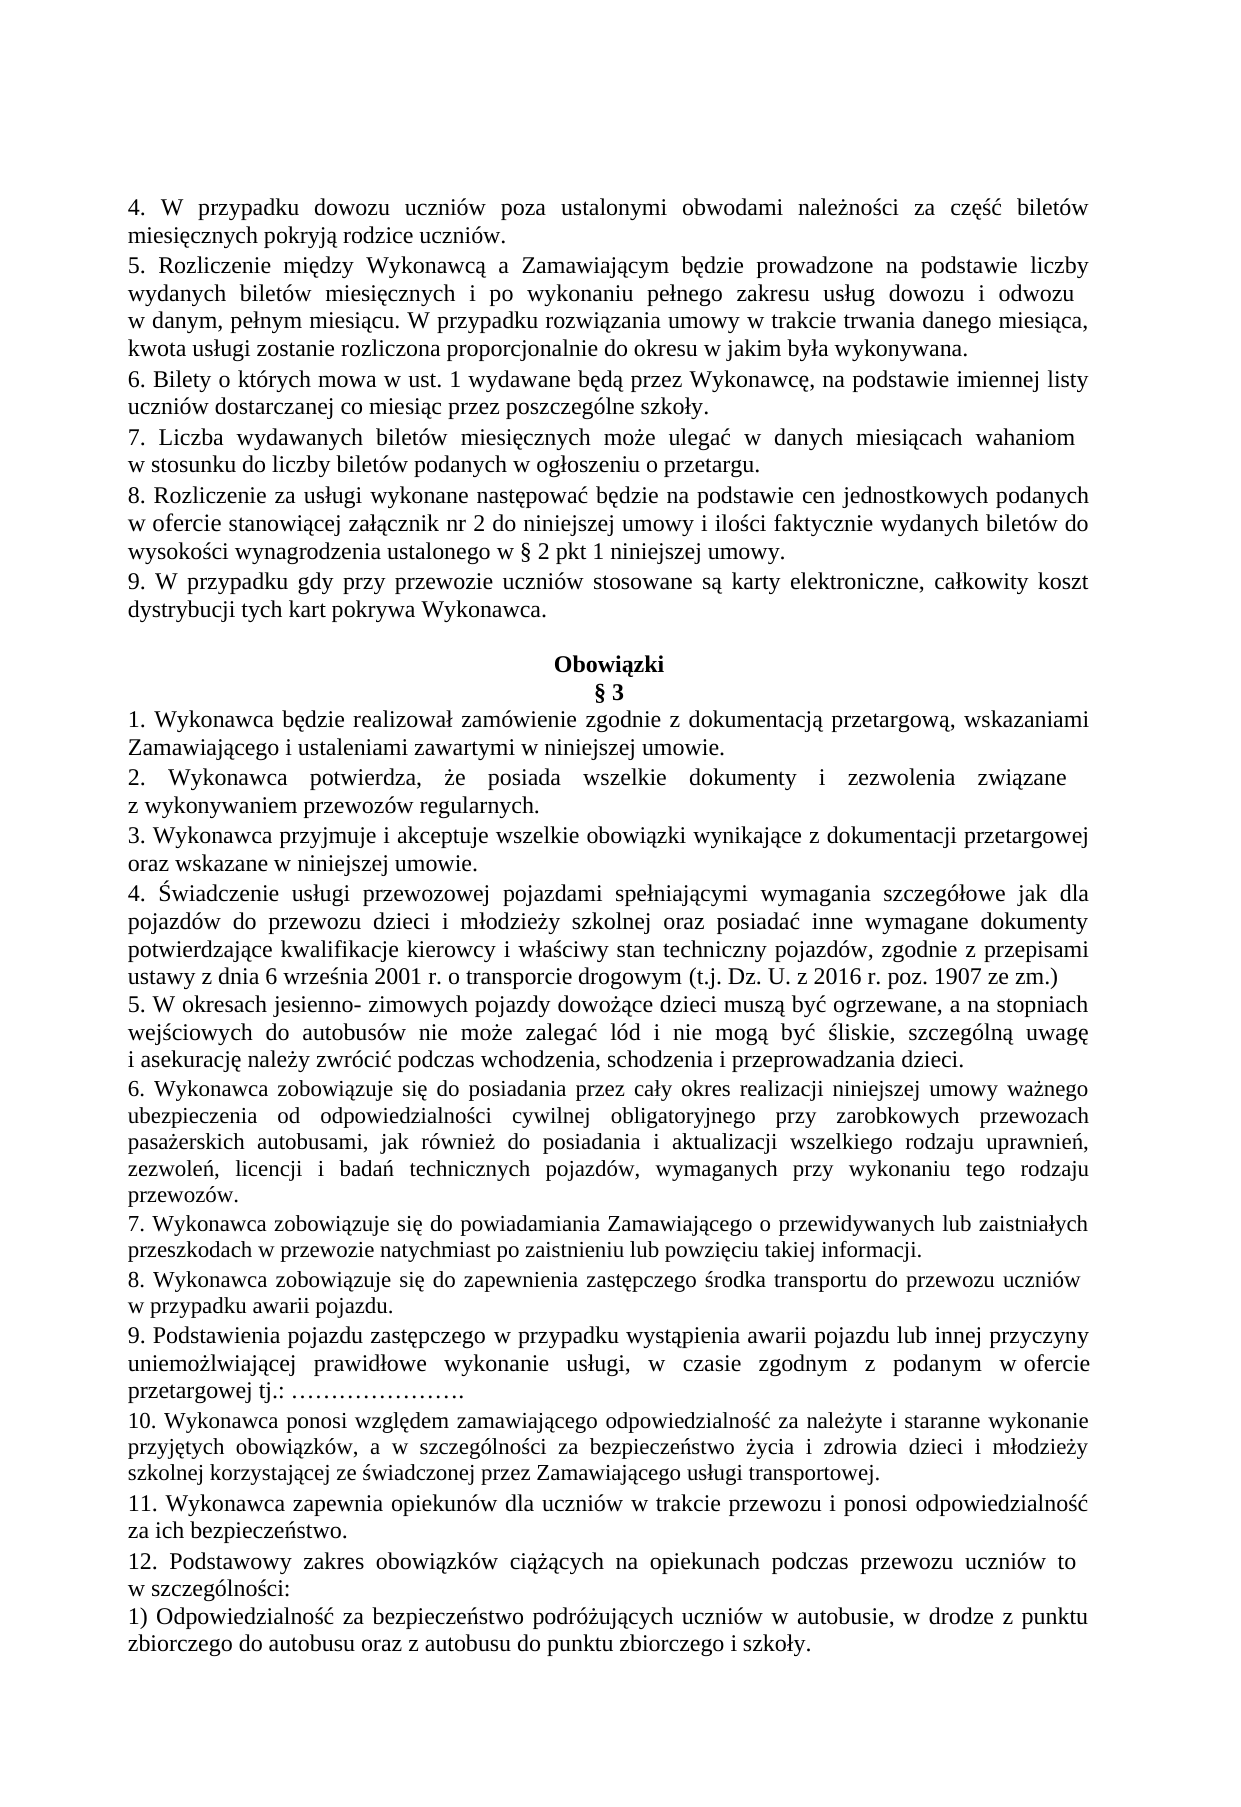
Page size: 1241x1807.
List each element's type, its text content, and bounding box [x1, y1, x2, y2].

text 4. W przypadku dowozu uczniów poza ustalonymi obwodami należności za część biletów miesięcznych pokryją rodzice uczniów. [128, 193, 1090, 248]
text 4. Świadczenie usługi przewozowej pojazdami spełniającymi wymagania szczegółowe jak dla pojazdów do przewozu dzieci i młodzieży szkolnej oraz posiadać inne wymagane dokumenty potwierdzające kwalifikacje kierowcy i właściwy stan techniczny pojazdów, zgodnie z przepisami ustawy z dnia 6 września 2001 r. o transporcie drogowym (t.j. Dz. U. z 2016 r. poz. 1907 ze zm.) [128, 879, 1090, 990]
text Obowiązki [128, 650, 1090, 678]
text 9. Podstawienia pojazdu zastępczego w przypadku wystąpienia awarii pojazdu lub innej przyczyny uniemożlwiającej prawidłowe wykonanie usługi, w czasie zgodnym z podanym w ofercie przetargowej tj.: …………………. [128, 1321, 1090, 1404]
text 9. W przypadku gdy przy przewozie uczniów stosowane są karty elektroniczne, całkowity koszt dystrybucji tych kart pokrywa Wykonawca. [128, 567, 1090, 623]
text 7. Wykonawca zobowiązuje się do powiadamiania Zamawiającego o przewidywanych lub zaistniałych przeszkodach w przewozie natychmiast po zaistnieniu lub powzięciu takiej informacji. [128, 1210, 1090, 1263]
text 1) Odpowiedzialność za bezpieczeństwo podróżujących uczniów w autobusie, w drodze z punktu zbiorczego do autobusu oraz z autobusu do punktu zbiorczego i szkoły. [128, 1602, 1090, 1657]
text 3. Wykonawca przyjmuje i akceptuje wszelkie obowiązki wynikające z dokumentacji przetargowej oraz wskazane w niniejszej umowie. [128, 821, 1090, 877]
text 5. Rozliczenie między Wykonawcą a Zamawiającym będzie prowadzone na podstawie liczby wydanych biletów miesięcznych i po wykonaniu pełnego zakresu usług dowozu i odwozu w danym, pełnym miesiącu. W przypadku rozwiązania umowy w trakcie trwania danego miesiąca, kwota usługi zostanie rozliczona proporcjonalnie do okresu w jakim była wykonywana. [128, 251, 1090, 362]
text 10. Wykonawca ponosi względem zamawiającego odpowiedzialność za należyte i staranne wykonanie przyjętych obowiązków, a w szczególności za bezpieczeństwo życia i zdrowia dzieci i młodzieży szkolnej korzystającej ze świadczonej przez Zamawiającego usługi transportowej. [128, 1407, 1090, 1486]
text 6. Bilety o których mowa w ust. 1 wydawane będą przez Wykonawcę, na podstawie imiennej listy uczniów dostarczanej co miesiąc przez poszczególne szkoły. [128, 364, 1090, 420]
text 1. Wykonawca będzie realizował zamówienie zgodnie z dokumentacją przetargową, wskazaniami Zamawiającego i ustaleniami zawartymi w niniejszej umowie. [128, 705, 1090, 761]
text 11. Wykonawca zapewnia opiekunów dla uczniów w trakcie przewozu i ponosi odpowiedzialność za ich bezpieczeństwo. [128, 1489, 1090, 1544]
text 8. Wykonawca zobowiązuje się do zapewnienia zastępczego środka transportu do przewozu uczniów w przypadku awarii pojazdu. [128, 1266, 1090, 1318]
text 8. Rozliczenie za usługi wykonane następować będzie na podstawie cen jednostkowych podanych w ofercie stanowiącej załącznik nr 2 do niniejszej umowy i ilości faktycznie wydanych biletów do wysokości wynagrodzenia ustalonego w § 2 pkt 1 niniejszej umowy. [128, 481, 1090, 564]
text 12. Podstawowy zakres obowiązków ciążących na opiekunach podczas przewozu uczniów to w szczególności: [128, 1547, 1090, 1602]
text 6. Wykonawca zobowiązuje się do posiadania przez cały okres realizacji niniejszej umowy ważnego ubezpieczenia od odpowiedzialności cywilnej obligatoryjnego przy zarobkowych przewozach pasażerskich autobusami, jak również do posiadania i aktualizacji wszelkiego rodzaju uprawnień, zezwoleń, licencji i badań technicznych pojazdów, wymaganych przy wykonaniu tego rodzaju przewozów. [128, 1076, 1090, 1207]
text 2. Wykonawca potwierdza, że posiada wszelkie dokumenty i zezwolenia związane z wykonywaniem przewozów regularnych. [128, 763, 1090, 819]
text 5. W okresach jesienno- zimowych pojazdy dowożące dzieci muszą być ogrzewane, a na stopniach wejściowych do autobusów nie może zalegać lód i nie mogą być śliskie, szczególną uwagę i asekurację należy zwrócić podczas wchodzenia, schodzenia i przeprowadzania dzieci. [128, 990, 1090, 1073]
text 7. Liczba wydawanych biletów miesięcznych może ulegać w danych miesiącach wahaniom w stosunku do liczby biletów podanych w ogłoszeniu o przetargu. [128, 423, 1090, 478]
text § 3 [128, 678, 1090, 705]
